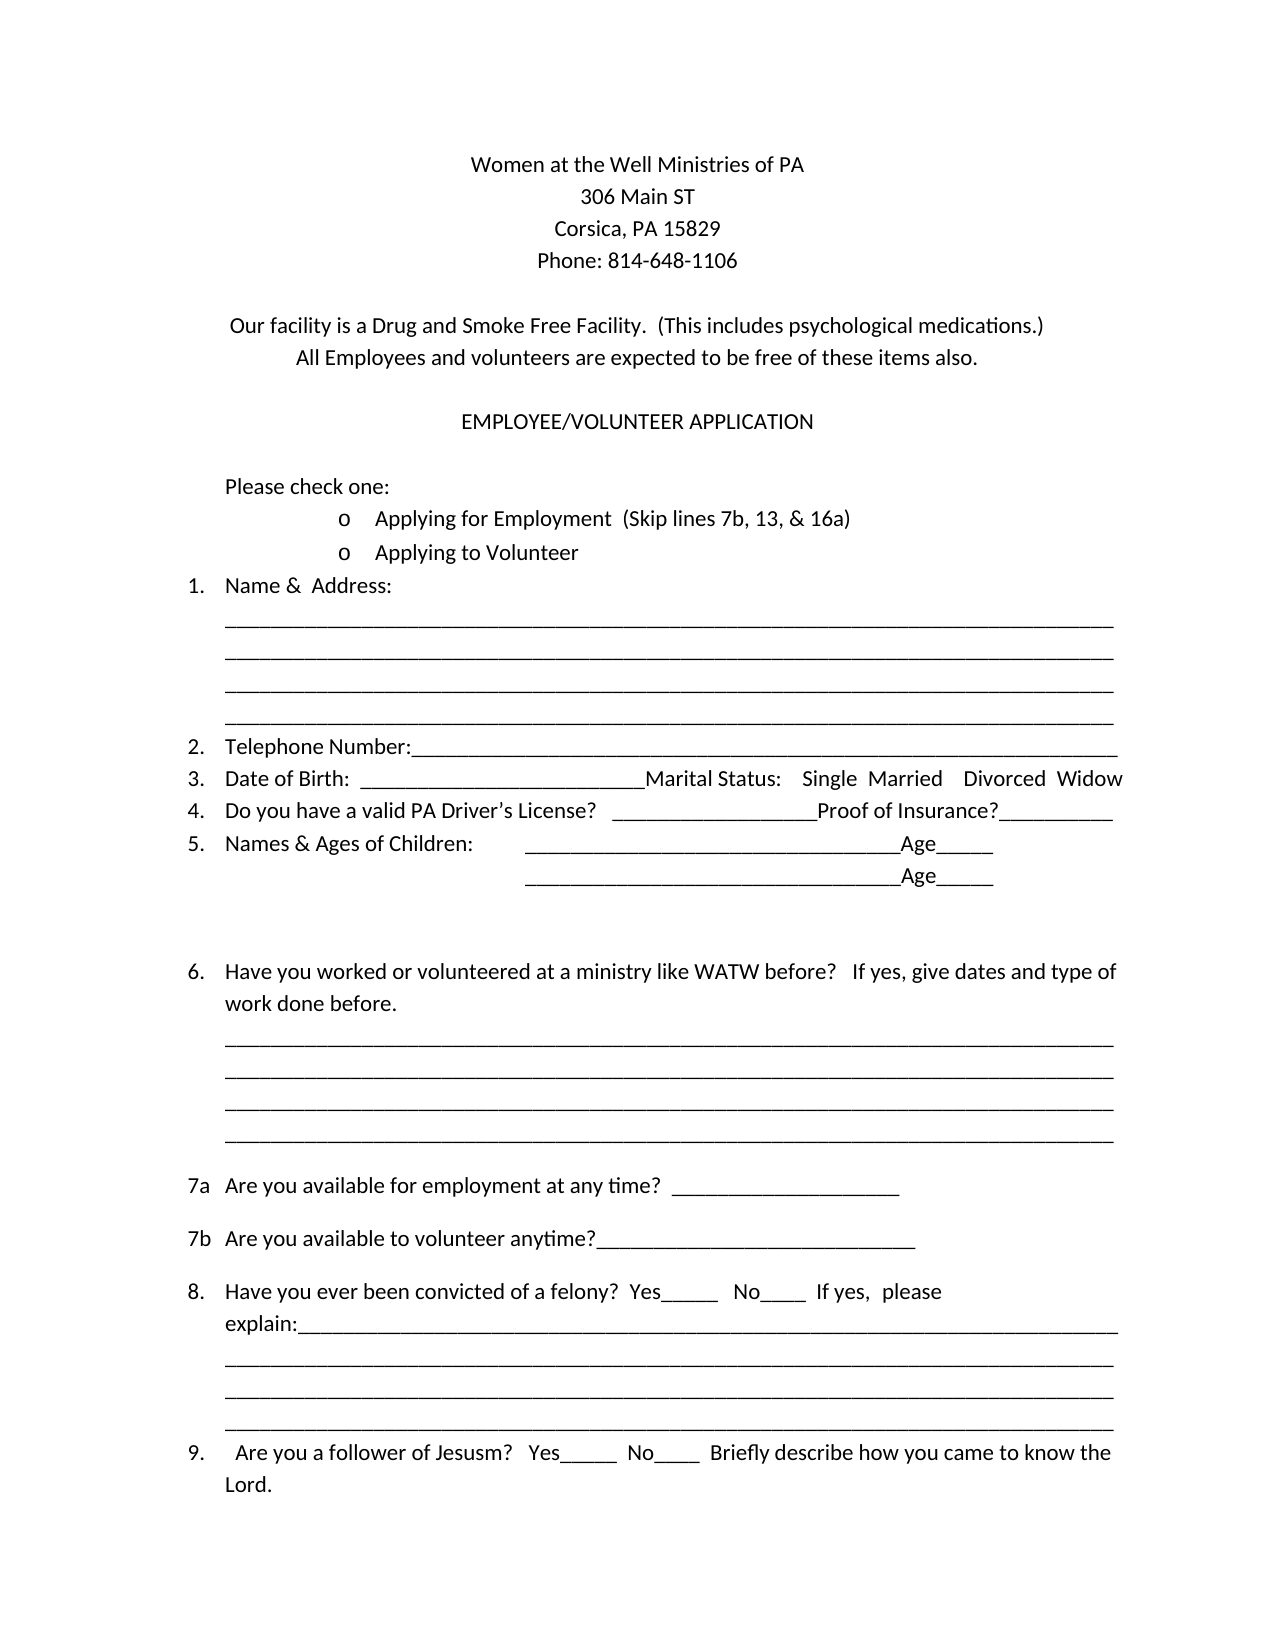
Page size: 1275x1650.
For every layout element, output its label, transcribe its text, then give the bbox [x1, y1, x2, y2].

text 306 Main ST [150, 182, 1125, 210]
text All Employees and volunteers are expected to be free of these items also. [150, 343, 1125, 371]
list Date of Birth: _________________________Marital Status: Single Married Divorced Widow [187, 764, 1125, 792]
text 7b Are you available to volunteer anytime?____________________________ [187, 1224, 1125, 1252]
list Do you have a valid PA Driver’s License? __________________Proof of Insurance?__________ [187, 796, 1125, 824]
text 7a Are you available for employment at any time? ____________________ [187, 1171, 1125, 1199]
list Names & Ages of Children: _________________________________Age_____ [187, 829, 1125, 857]
text _________________________________Age_____ [525, 861, 1125, 889]
list Name & Address: ________________________________________________________________________________________________________________________________________________________________________________________________________________________________________________________________________________________________________________________ [187, 571, 1125, 728]
text Corsica, PA 15829 [150, 214, 1125, 242]
list Telephone Number:______________________________________________________________ [187, 732, 1125, 760]
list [187, 1438, 1125, 1498]
list Have you worked or volunteered at a ministry like WATW before? If yes, give dates and type of work done before. ________________________________________________________________________________________________________________________________________________________________________________________________________________________________________________________________________________________________________________________ [187, 957, 1125, 1146]
list Applying for Employment (Skip lines 7b, 13, & 16a) [337, 504, 1125, 533]
text Phone: 814-648-1106 [150, 247, 1125, 274]
list Have you ever been convicted of a felony? Yes_____ No____ If yes, please explain:__________________________________________________________________________________________________________________________________________________________________________________________________________________________________________________________________________________________________________________ [187, 1277, 1125, 1434]
text Our facility is a Drug and Smoke Free Facility. (This includes psychological medications.) [150, 311, 1125, 339]
list Applying to Volunteer [337, 538, 1125, 567]
text EMPLOYEE/VOLUNTEER APPLICATION [150, 407, 1125, 436]
text Women at the Well Ministries of PA [150, 150, 1125, 178]
text Please check one: [150, 472, 1125, 500]
